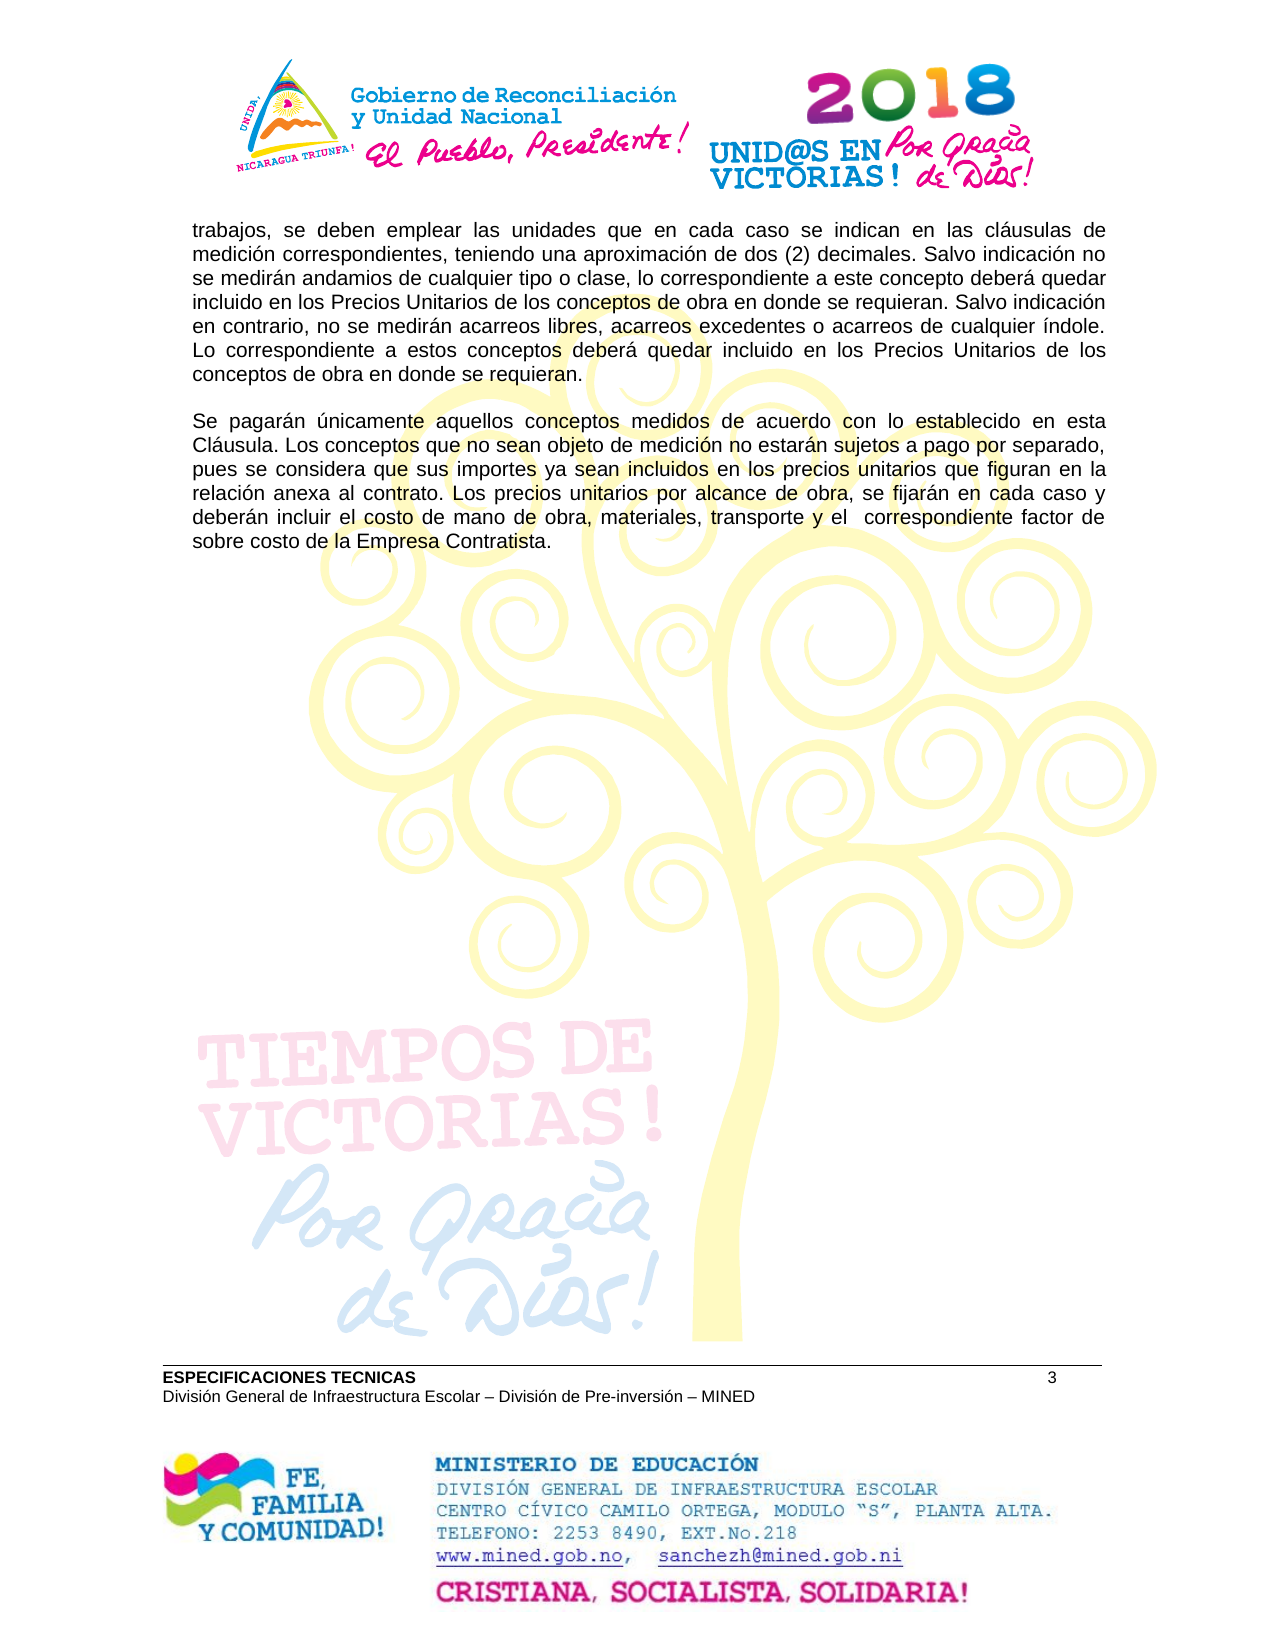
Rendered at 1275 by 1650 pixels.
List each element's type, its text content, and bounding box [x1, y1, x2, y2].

list Se pagarán únicamente aquellos conceptos medidos de acuerdo con lo establecido en esta Cláusula. Los conceptos que no sean objeto de medición no estarán sujetos a pago por separado, pues se considera que sus importes ya sean incluidos en los precios unitarios que figuran en la relación anexa al contrato. Los precios unitarios por alcance de obra, se fijarán en cada caso y deberán incluir el costo de mano de obra, materiales, transporte y el correspondiente factor de sobre costo de la Empresa Contratista. [192, 409, 1107, 553]
picture [162, 1435, 1060, 1612]
